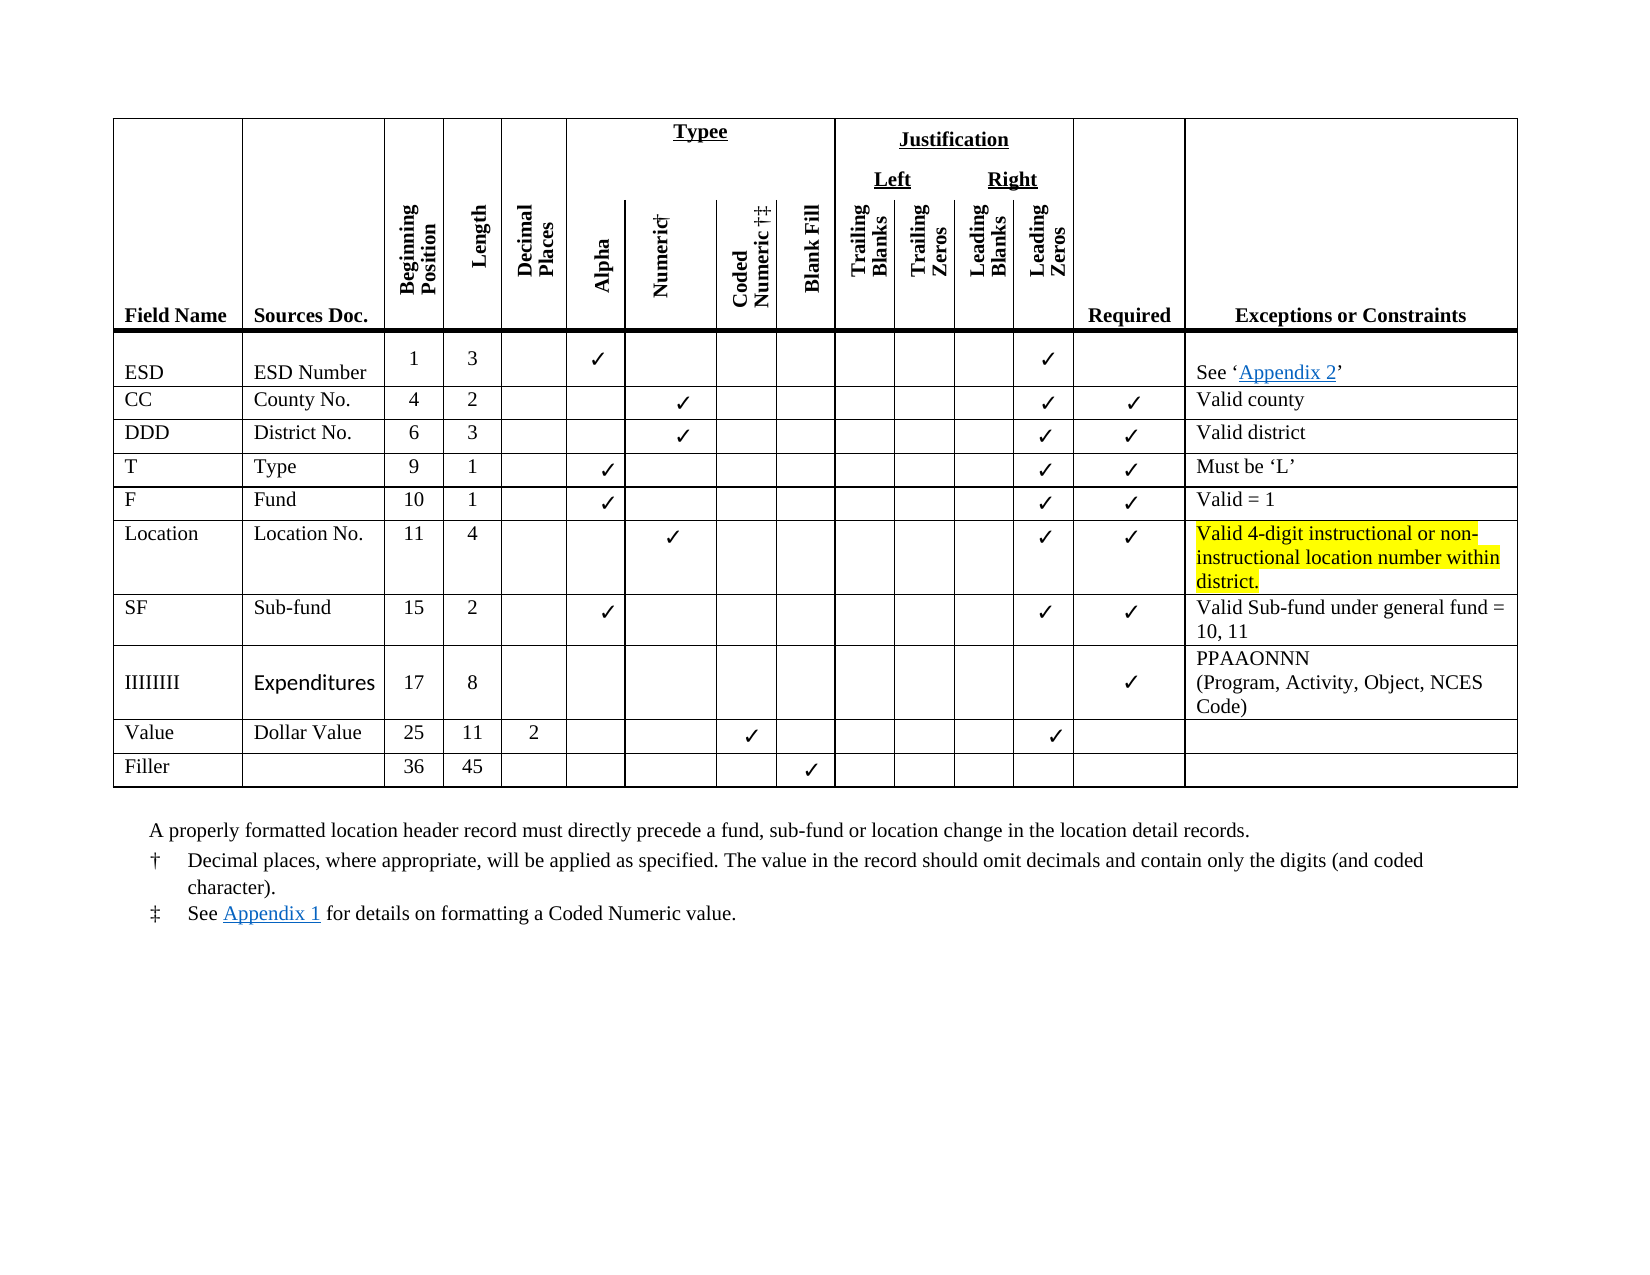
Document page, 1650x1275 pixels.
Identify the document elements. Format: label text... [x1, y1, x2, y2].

table_cell ✓ [1014, 720, 1073, 753]
table_cell [717, 420, 776, 453]
table_cell [626, 754, 716, 786]
table_cell [567, 754, 624, 786]
table_cell 9 [385, 454, 443, 486]
table_cell [567, 420, 624, 453]
table_cell T [114, 454, 242, 486]
table_cell ✓ [626, 420, 716, 453]
table_cell Valid Sub-fund under general fund = 10, 11 [1186, 595, 1517, 645]
table_cell [502, 646, 566, 719]
table_cell [895, 720, 954, 753]
table_cell [955, 595, 1013, 645]
table_cell [243, 754, 384, 786]
table_cell [1074, 754, 1184, 786]
table_cell [717, 333, 776, 386]
table_cell ✓ [626, 387, 716, 419]
table_header [243, 119, 384, 200]
table_cell [626, 720, 716, 753]
table_cell [895, 646, 954, 719]
table_cell [836, 595, 894, 645]
table_cell ✓ [777, 754, 834, 786]
table_cell DDD [114, 420, 242, 453]
table_cell ✓ [567, 333, 624, 386]
table_cell 4 [444, 521, 501, 594]
table_header [385, 119, 443, 200]
table_cell [895, 420, 954, 453]
table_cell [1186, 754, 1517, 786]
table_cell [502, 488, 566, 520]
table_cell [836, 488, 894, 520]
table_cell ESD [114, 333, 242, 386]
table_cell [717, 488, 776, 520]
table_cell 45 [444, 754, 501, 786]
table_cell Dollar Value [243, 720, 384, 753]
table_cell 4 [385, 387, 443, 419]
table_cell [1014, 200, 1073, 328]
table_cell Value [114, 720, 242, 753]
table_cell District No. [243, 420, 384, 453]
table_cell ✓ [1074, 521, 1184, 594]
table_cell Location No. [243, 521, 384, 594]
table_cell [717, 754, 776, 786]
table_cell [836, 720, 894, 753]
table_cell SF [114, 595, 242, 645]
table_cell [836, 333, 894, 386]
text A properly formatted location header record must directly precede a fund, sub-fund or location change in the location detail records. [148, 818, 1496, 842]
table_cell Valid county [1186, 387, 1517, 419]
table_cell 1 [444, 454, 501, 486]
table_cell [955, 754, 1013, 786]
table_cell Exceptions or Constraints [1186, 200, 1517, 328]
table_cell 2 [502, 720, 566, 753]
table_cell 10 [385, 488, 443, 520]
table_cell Required [1074, 200, 1184, 328]
table_cell 25 [385, 720, 443, 753]
table_cell [567, 720, 624, 753]
table_cell [502, 387, 566, 419]
table_cell 3 [444, 420, 501, 453]
table_cell [567, 646, 624, 719]
table_cell 3 [444, 333, 501, 386]
table_cell ✓ [1074, 387, 1184, 419]
table_cell [777, 387, 834, 419]
table_cell See ‘Appendix 2’ [1186, 333, 1517, 386]
table_cell [777, 521, 834, 594]
table_cell ✓ [1014, 454, 1073, 486]
table_cell 2 [444, 595, 501, 645]
table_cell [895, 454, 954, 486]
table_cell 17 [385, 646, 443, 719]
list See Appendix 1 for details on formatting a Coded Numeric value. [150, 901, 1496, 925]
table_cell [895, 488, 954, 520]
list Decimal places, where appropriate, will be applied as specified. The value in the record should omit decimals and contain only the digits (and coded character). [150, 848, 1496, 899]
table_cell Fund [243, 488, 384, 520]
table_cell Location [114, 521, 242, 594]
table_header [1186, 119, 1517, 200]
table_cell 6 [385, 420, 443, 453]
table_cell [717, 521, 776, 594]
table_cell [955, 200, 1013, 328]
table_cell County No. [243, 387, 384, 419]
table_cell [444, 200, 501, 328]
table_cell [385, 200, 443, 328]
table_cell [895, 521, 954, 594]
table_cell ✓ [567, 595, 624, 645]
table_cell [836, 754, 894, 786]
table_cell ✓ [1014, 387, 1073, 419]
table_cell [836, 200, 894, 328]
table_cell ✓ [1014, 333, 1073, 386]
table_cell [895, 754, 954, 786]
table_cell 8 [444, 646, 501, 719]
table_cell ESD Number [243, 333, 384, 386]
table_cell [1074, 333, 1184, 386]
table_cell Sources Doc. [243, 200, 384, 328]
table_cell ✓ [567, 454, 624, 486]
table_cell [895, 595, 954, 645]
table_cell [777, 488, 834, 520]
table_cell [777, 454, 834, 486]
table_cell [895, 333, 954, 386]
table_header [502, 119, 566, 200]
table_cell [502, 333, 566, 386]
table_cell 1 [385, 333, 443, 386]
table_cell [895, 200, 954, 328]
table_cell [895, 387, 954, 419]
table_cell ✓ [1074, 488, 1184, 520]
table_cell ✓ [717, 720, 776, 753]
table_cell Valid = 1 [1186, 488, 1517, 520]
table_cell [955, 333, 1013, 386]
table_cell 15 [385, 595, 443, 645]
table_cell [955, 387, 1013, 419]
table_cell [1014, 646, 1073, 719]
table_cell [626, 200, 716, 328]
table_cell [567, 200, 624, 328]
table_cell ✓ [1014, 420, 1073, 453]
table_cell Filler [114, 754, 242, 786]
table_cell ✓ [1074, 595, 1184, 645]
table_cell 36 [385, 754, 443, 786]
table_cell [777, 595, 834, 645]
table_cell [955, 720, 1013, 753]
table_cell 11 [444, 720, 501, 753]
table_cell [777, 333, 834, 386]
table_cell ✓ [626, 521, 716, 594]
table_cell ✓ [1074, 454, 1184, 486]
table_cell [777, 720, 834, 753]
table_cell [717, 595, 776, 645]
table_cell Field Name [114, 200, 242, 328]
table_cell [777, 200, 834, 328]
table_cell Valid district [1186, 420, 1517, 453]
table_cell [717, 200, 776, 328]
table_header [567, 119, 625, 200]
table_header [1074, 119, 1184, 200]
table_cell [955, 646, 1013, 719]
table_cell 1 [444, 488, 501, 520]
table_cell [717, 387, 776, 419]
table_cell [567, 521, 624, 594]
table_header Justification Left Right [836, 119, 1073, 200]
table_cell ✓ [1014, 521, 1073, 594]
table_cell [567, 387, 624, 419]
table_cell 2 [444, 387, 501, 419]
table_header [717, 119, 776, 200]
table_cell [955, 420, 1013, 453]
table_header [444, 119, 501, 200]
table_cell ✓ [1014, 595, 1073, 645]
table_header [776, 119, 834, 200]
table_cell [836, 521, 894, 594]
table_cell ✓ [567, 488, 624, 520]
table_cell Valid 4-digit instructional or non-instructional location number within district. [1186, 521, 1517, 594]
table_cell [717, 646, 776, 719]
table_cell [502, 420, 566, 453]
table_cell [955, 521, 1013, 594]
table_cell [626, 646, 716, 719]
table_cell Type [243, 454, 384, 486]
table_cell [502, 754, 566, 786]
table_cell PPAAONNN (Program, Activity, Object, NCES Code) [1186, 646, 1517, 719]
table_cell ✓ [1014, 488, 1073, 520]
table_cell [1014, 754, 1073, 786]
table_cell [777, 646, 834, 719]
table_cell [955, 488, 1013, 520]
table_cell [502, 521, 566, 594]
table_cell IIIIIIII [114, 646, 242, 719]
table_cell [1074, 720, 1184, 753]
table_cell [836, 646, 894, 719]
table_cell F [114, 488, 242, 520]
table_cell [1186, 720, 1517, 753]
table_cell [777, 420, 834, 453]
table_cell [502, 595, 566, 645]
table_cell [836, 387, 894, 419]
table_cell [502, 454, 566, 486]
table_cell [955, 454, 1013, 486]
table_cell [836, 454, 894, 486]
table_cell ✓ [1074, 646, 1184, 719]
table_cell [717, 454, 776, 486]
table_cell Must be ‘L’ [1186, 454, 1517, 486]
table_cell [626, 454, 716, 486]
table_cell 11 [385, 521, 443, 594]
table_cell Expenditures [243, 646, 384, 719]
table_cell CC [114, 387, 242, 419]
table_header [114, 119, 242, 200]
table_cell [626, 488, 716, 520]
table_header Typee [625, 119, 717, 200]
table_cell [626, 333, 716, 386]
table_cell ✓ [1074, 420, 1184, 453]
table_cell [626, 595, 716, 645]
table_cell [502, 200, 566, 328]
table_cell Sub-fund [243, 595, 384, 645]
table_cell [836, 420, 894, 453]
